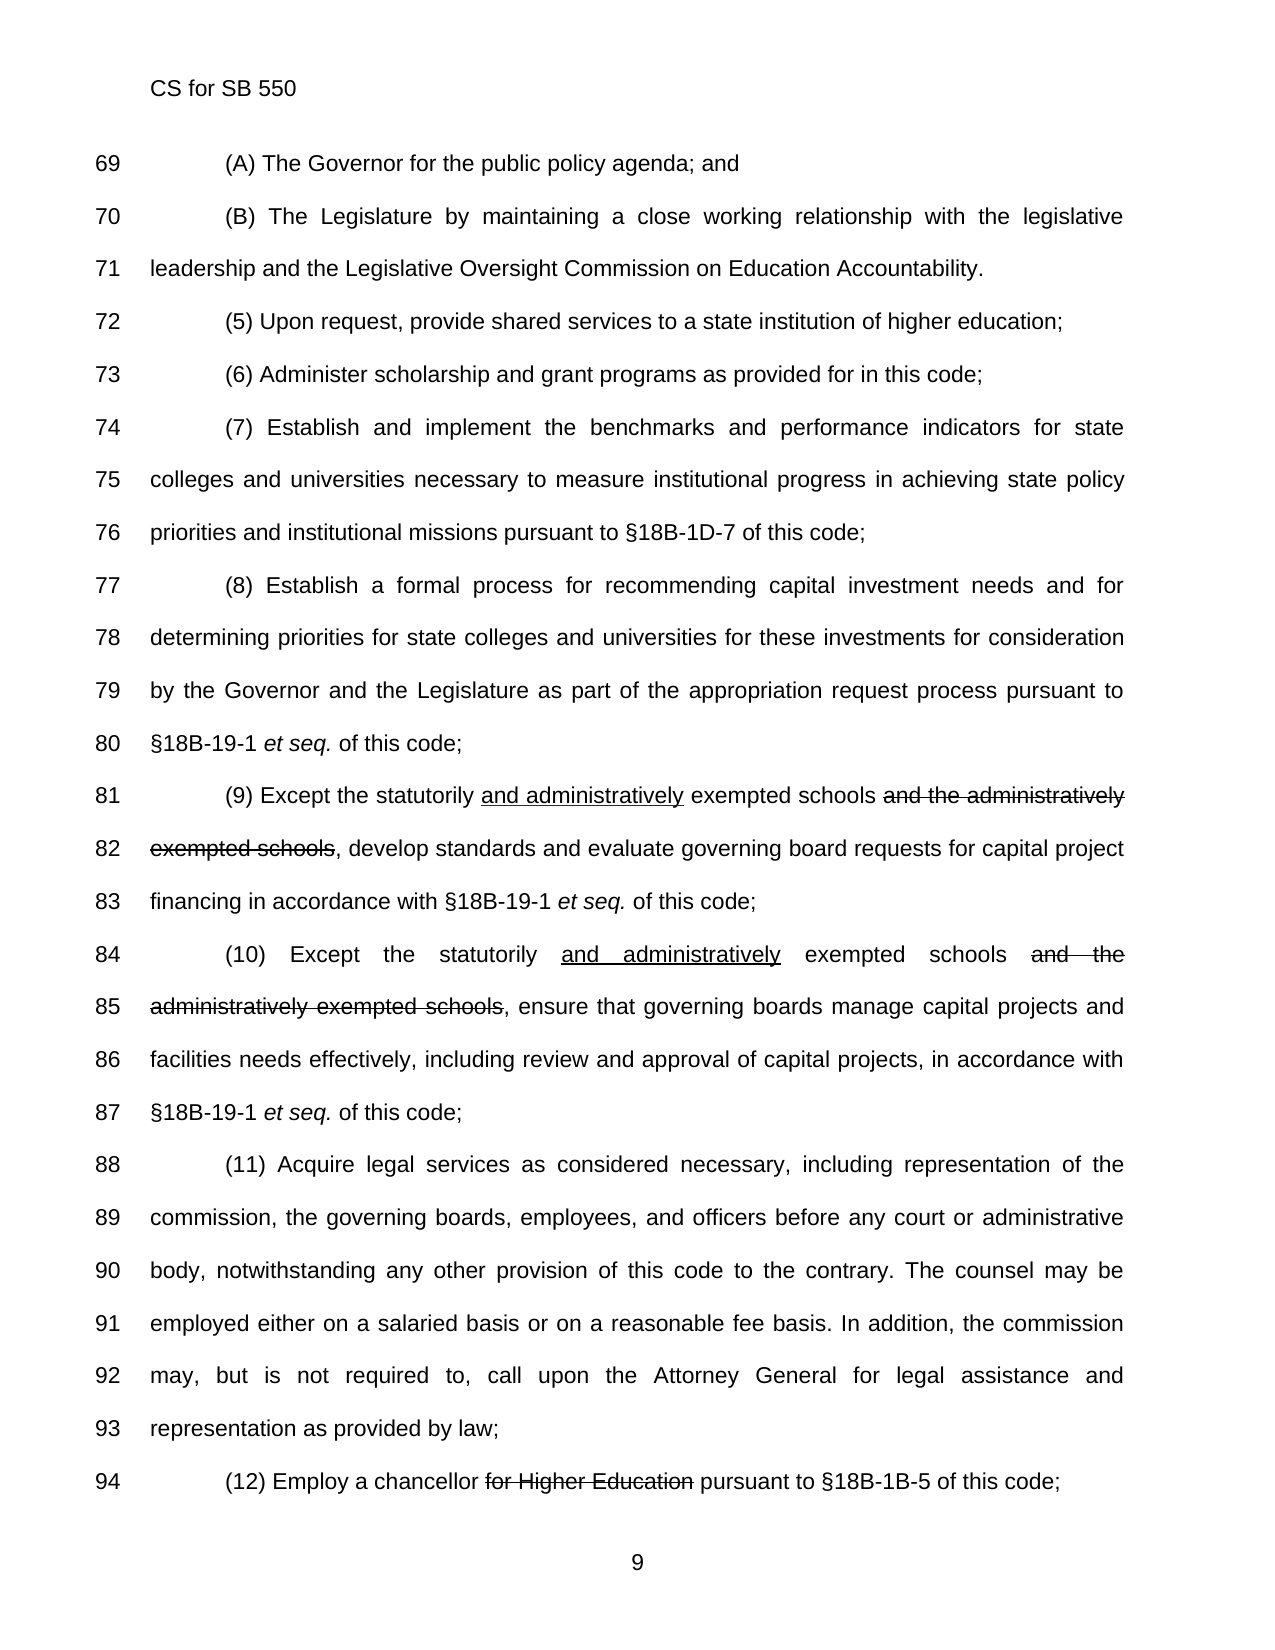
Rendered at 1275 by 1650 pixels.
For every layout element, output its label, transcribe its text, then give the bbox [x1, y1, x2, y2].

text (5) Upon request, provide shared services to a state institution of higher education; [150, 308, 1125, 334]
text (6) Administer scholarship and grant programs as provided for in this code; [150, 361, 1125, 387]
text (8) Establish a formal process for recommending capital investment needs and for determining priorities for state colleges and universities for these investments for consideration by the Governor and the Legislature as part of the appropriation request process pursuant to §18B-19-1 et seq. of this code; [150, 572, 1125, 756]
text (9) Except the statutorily and administratively exempted schools and the administratively exempted schools, develop standards and evaluate governing board requests for capital project financing in accordance with §18B-19-1 et seq. of this code; [150, 782, 1125, 914]
text (7) Establish and implement the benchmarks and performance indicators for state colleges and universities necessary to measure institutional progress in achieving state policy priorities and institutional missions pursuant to §18B-1D-7 of this code; [150, 413, 1125, 545]
text (B) The Legislature by maintaining a close working relationship with the legislative leadership and the Legislative Oversight Commission on Education Accountability. [150, 203, 1125, 282]
text (11) Acquire legal services as considered necessary, including representation of the commission, the governing boards, employees, and officers before any court or administrative body, notwithstanding any other provision of this code to the contrary. The counsel may be employed either on a salaried basis or on a reasonable fee basis. In addition, the commission may, but is not required to, call upon the Attorney General for legal assistance and representation as provided by law; [150, 1151, 1125, 1441]
text (10) Except the statutorily and administratively exempted schools and the administratively exempted schools, ensure that governing boards manage capital projects and facilities needs effectively, including review and approval of capital projects, in accordance with §18B-19-1 et seq. of this code; [150, 941, 1125, 1125]
text (A) The Governor for the public policy agenda; and [150, 150, 1125, 176]
text (12) Employ a chancellor for Higher Education pursuant to §18B-1B-5 of this code; [150, 1468, 1125, 1494]
